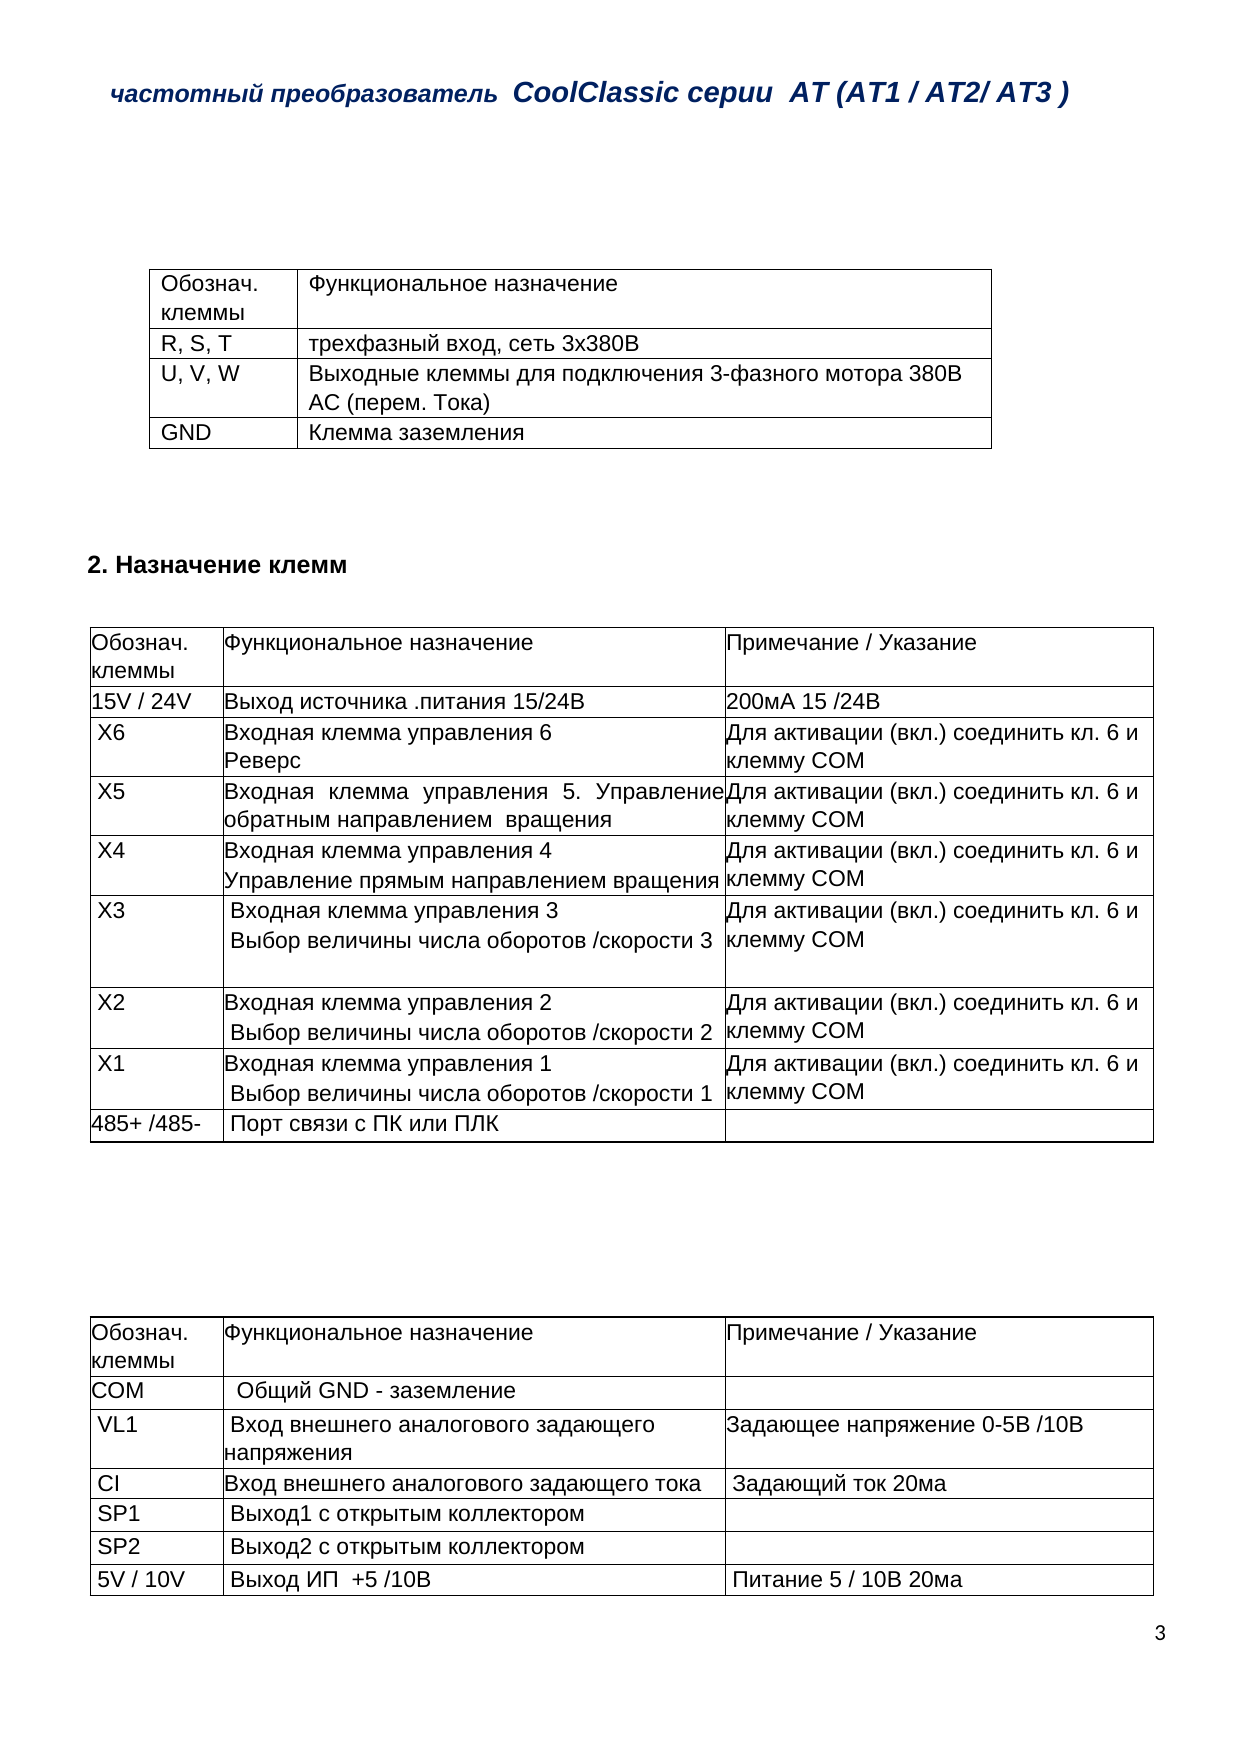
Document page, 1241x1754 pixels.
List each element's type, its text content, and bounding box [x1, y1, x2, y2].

table_cell U, V, W [150, 359, 297, 417]
table_cell Вход внешнего аналогового задающего напряжения [224, 1410, 725, 1468]
table_cell GND [150, 418, 297, 448]
table_cell SP1 [91, 1499, 223, 1531]
table_cell Общий GND - заземление [224, 1377, 725, 1408]
table_cell Выходные клеммы для подключения 3-фазного мотора 380В АС (перем. Тока) [298, 359, 991, 417]
table_cell Выход источника .питания 15/24В [224, 687, 725, 717]
table_cell Выход ИП +5 /10В [224, 1565, 725, 1595]
table_cell Для активации (вкл.) соединить кл. 6 и клемму СОМ [726, 777, 1153, 835]
table_cell X2 [91, 988, 223, 1048]
table_cell Входная клемма управления 2 Выбор величины числа оборотов /скорости 2 [224, 988, 725, 1048]
table_cell Питание 5 / 10В 20ма [726, 1565, 1153, 1595]
table_cell Входная клемма управления 5. Управление обратным направлением вращения [224, 777, 725, 835]
table_cell трехфазный вход, сеть 3х380В [298, 329, 991, 358]
table_cell Входная клемма управления 6 Реверс [224, 718, 725, 776]
table_cell [726, 1532, 1153, 1564]
table_cell Задающий ток 20ма [726, 1469, 1153, 1498]
table_cell Для активации (вкл.) соединить кл. 6 и клемму СОМ [726, 1049, 1153, 1108]
table_cell VL1 [91, 1410, 223, 1468]
table_header Обознач. клеммы [91, 1318, 223, 1376]
subtitle 2. Назначение клемм [73, 550, 1240, 578]
table_header Функциональное назначение [224, 628, 725, 686]
table_cell [726, 1110, 1153, 1141]
table_header Функциональное назначение [224, 1318, 725, 1376]
table_cell CI [91, 1469, 223, 1498]
table_cell Для активации (вкл.) соединить кл. 6 и клемму СОМ [726, 836, 1153, 895]
table_cell Входная клемма управления 1 Выбор величины числа оборотов /скорости 1 [224, 1049, 725, 1108]
table_cell Для активации (вкл.) соединить кл. 6 и клемму СОМ [726, 988, 1153, 1048]
table_header Примечание / Указание [726, 1318, 1153, 1376]
table_cell Выход2 с открытым коллектором [224, 1532, 725, 1564]
table_cell R, S, T [150, 329, 297, 358]
table_cell 15V / 24V [91, 687, 223, 717]
table_cell Выход1 с открытым коллектором [224, 1499, 725, 1531]
table_header Обознач. клеммы [91, 628, 223, 686]
table_cell Входная клемма управления 3 Выбор величины числа оборотов /скорости 3 [224, 896, 725, 987]
table_cell 200мА 15 /24В [726, 687, 1153, 717]
table_cell Входная клемма управления 4 Управление прямым направлением вращения [224, 836, 725, 895]
table_cell Порт связи с ПК или ПЛК [224, 1110, 725, 1141]
table_header Функциональное назначение [298, 270, 991, 327]
table_cell СОМ [91, 1377, 223, 1408]
table_cell 5V / 10V [91, 1565, 223, 1595]
table_cell X3 [91, 896, 223, 987]
table_cell Клемма заземления [298, 418, 991, 448]
table_cell Для активации (вкл.) соединить кл. 6 и клемму СОМ [726, 896, 1153, 987]
table_cell 485+ /485- [91, 1110, 223, 1141]
table_header Обознач. клеммы [150, 270, 297, 327]
table_cell Задающее напряжение 0-5В /10В [726, 1410, 1153, 1468]
table_cell X5 [91, 777, 223, 835]
table_cell [726, 1377, 1153, 1408]
table_header Примечание / Указание [726, 628, 1153, 686]
table_cell X4 [91, 836, 223, 895]
table_cell SP2 [91, 1532, 223, 1564]
table_cell [726, 1499, 1153, 1531]
table_cell X6 [91, 718, 223, 776]
table_cell Вход внешнего аналогового задающего тока [224, 1469, 725, 1498]
table_cell X1 [91, 1049, 223, 1108]
table_cell Для активации (вкл.) соединить кл. 6 и клемму СОМ [726, 718, 1153, 776]
